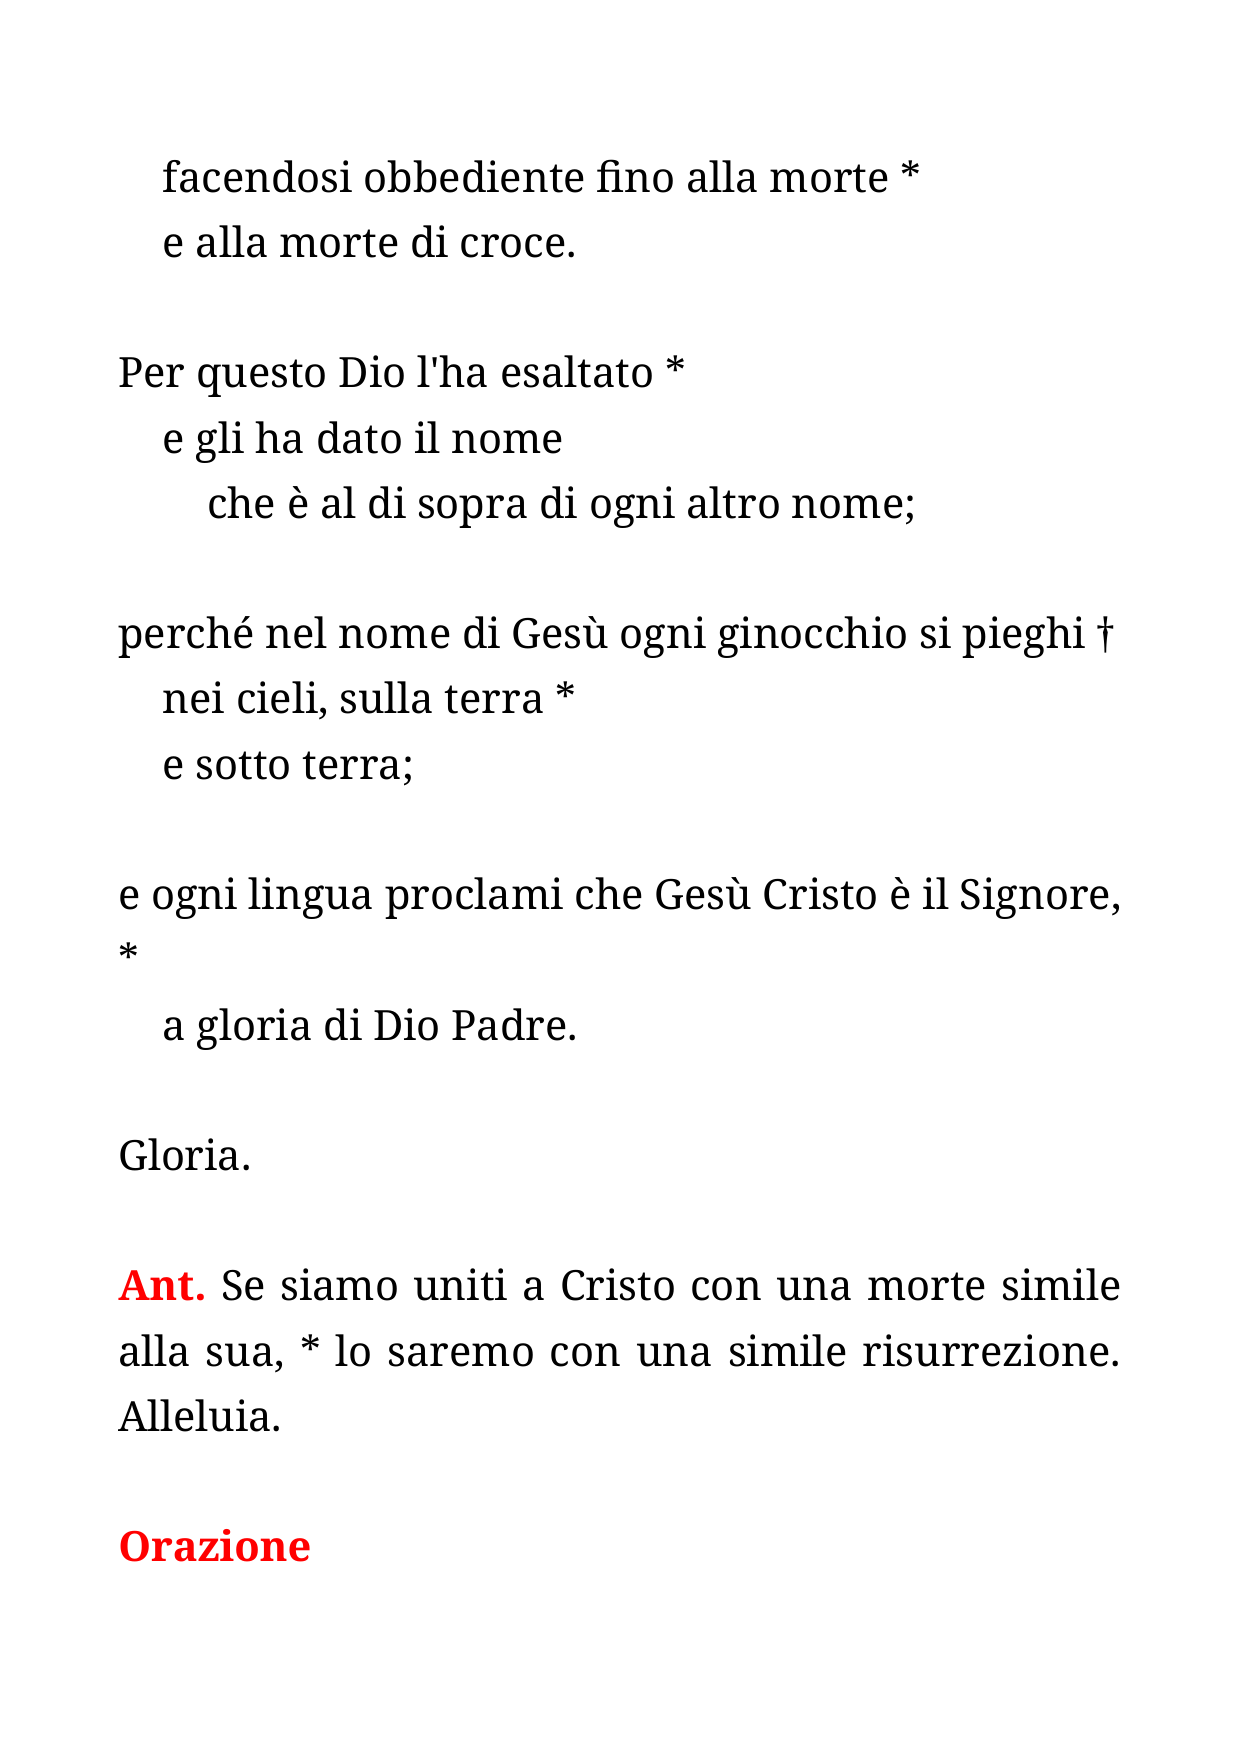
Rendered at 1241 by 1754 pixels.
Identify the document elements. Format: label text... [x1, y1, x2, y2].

text e ogni lingua proclami che Gesù Cristo è il Signore, * [118, 865, 1122, 987]
text facendosi obbediente fino alla morte * [118, 148, 1122, 204]
text Gloria. [118, 1126, 1122, 1182]
text Orazione [118, 1517, 1122, 1574]
text Per questo Dio l'ha esaltato * [118, 343, 1122, 400]
text e sotto terra; [118, 734, 1122, 791]
text e gli ha dato il nome [118, 408, 1122, 465]
text che è al di sopra di ogni altro nome; [118, 474, 1122, 530]
text a gloria di Dio Padre. [118, 995, 1122, 1052]
text perché nel nome di Gesù ogni ginocchio si pieghi † [118, 604, 1122, 661]
text e alla morte di croce. [118, 213, 1122, 269]
text Ant. Se siamo uniti a Cristo con una morte simile alla sua, * lo saremo con una simile risurrezione. Alleluia. [118, 1256, 1122, 1443]
text nei cieli, sulla terra * [118, 669, 1122, 726]
